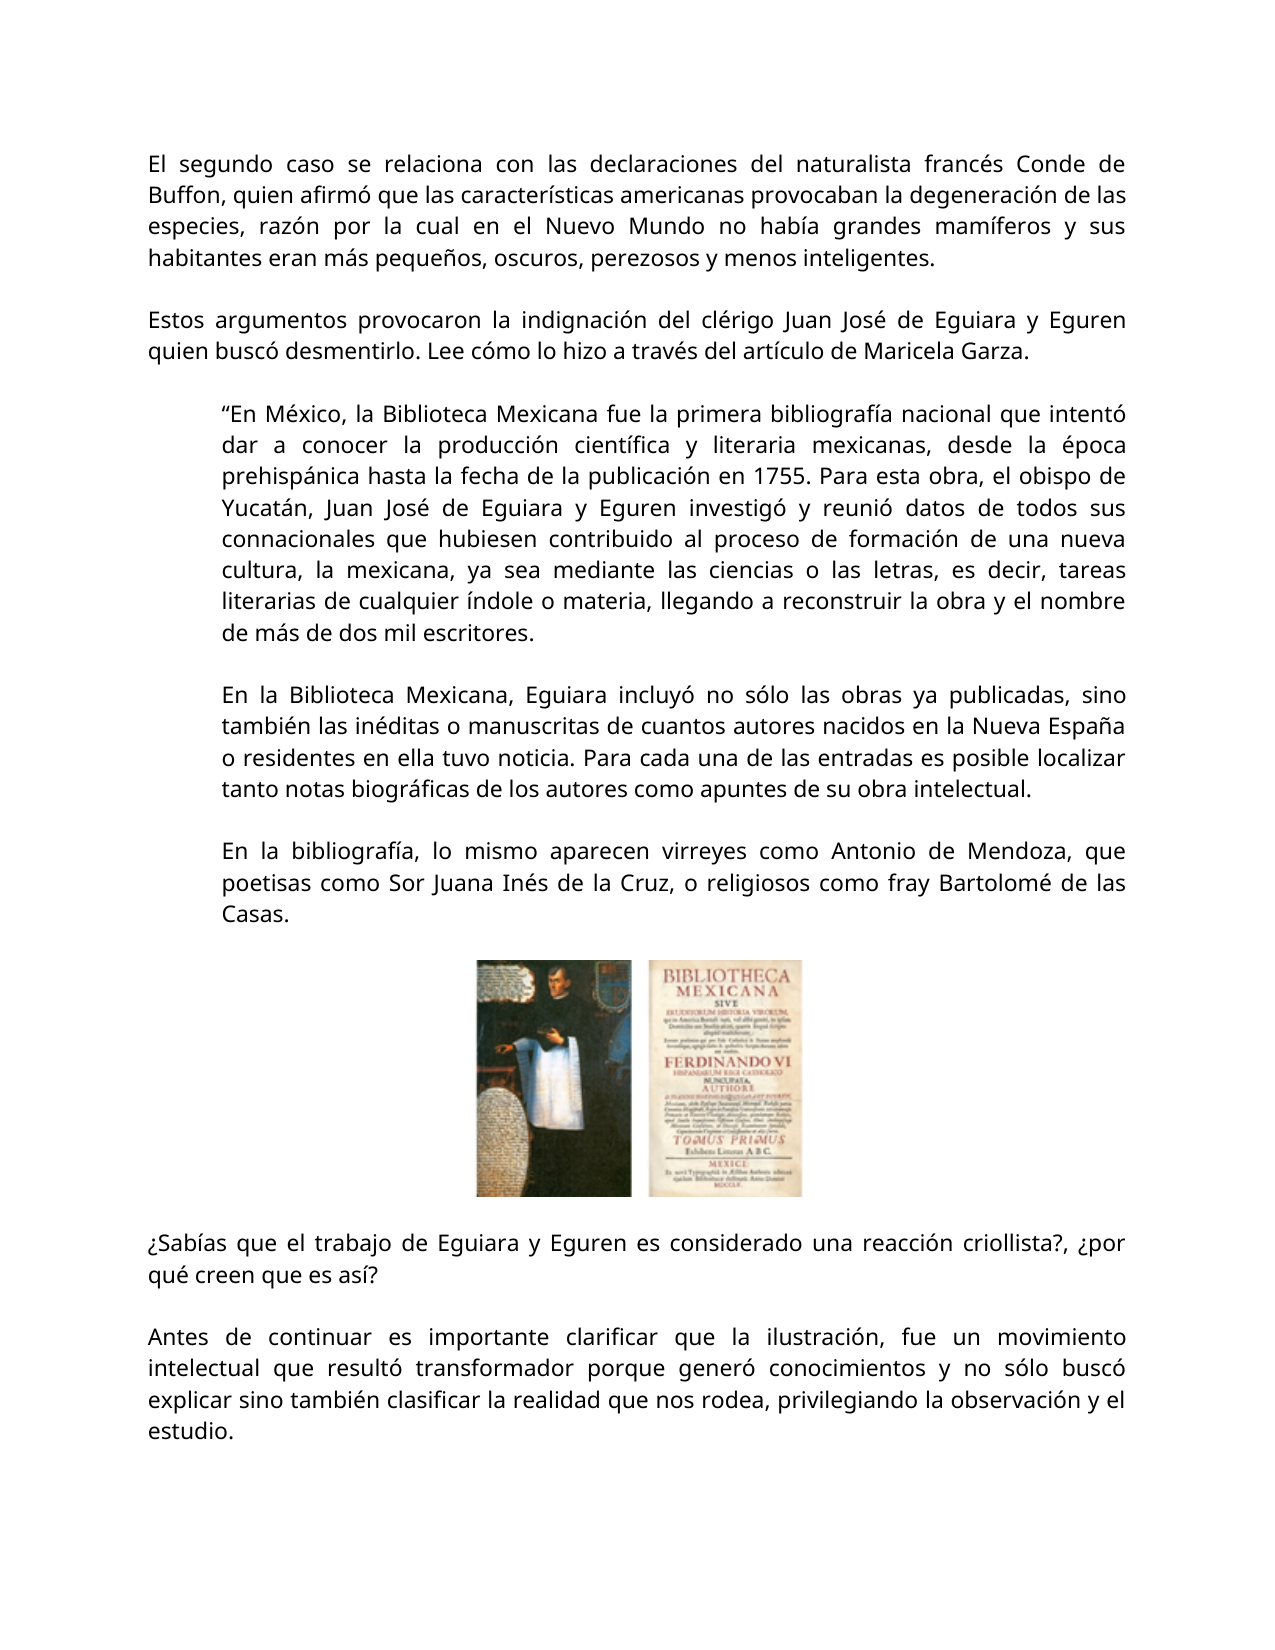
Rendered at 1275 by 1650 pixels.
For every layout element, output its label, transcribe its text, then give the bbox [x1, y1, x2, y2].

text El segundo caso se relaciona con las declaraciones del naturalista francés Conde de Buffon, quien afirmó que las características americanas provocaban la degeneración de las especies, razón por la cual en el Nuevo Mundo no había grandes mamíferos y sus habitantes eran más pequeños, oscuros, perezosos y menos inteligentes. [148, 148, 1127, 273]
text En la bibliografía, lo mismo aparecen virreyes como Antonio de Mendoza, que poetisas como Sor Juana Inés de la Cruz, o religiosos como fray Bartolomé de las Casas. [221, 835, 1127, 929]
text Antes de continuar es importante clarificar que la ilustración, fue un movimiento intelectual que resultó transformador porque generó conocimientos y no sólo buscó explicar sino también clasificar la realidad que nos rodea, privilegiando la observación y el estudio. [148, 1321, 1127, 1446]
text ¿Sabías que el trabajo de Eguiara y Eguren es considerado una reacción criollista?, ¿por qué creen que es así? [148, 1227, 1127, 1290]
text Estos argumentos provocaron la indignación del clérigo Juan José de Eguiara y Eguren quien buscó desmentirlo. Lee cómo lo hizo a través del artículo de Maricela Garza. [148, 304, 1127, 366]
text En la Biblioteca Mexicana, Eguiara incluyó no sólo las obras ya publicadas, sino también las inéditas o manuscritas de cuantos autores nacidos en la Nueva España o residentes en ella tuvo noticia. Para cada una de las entradas es posible localizar tanto notas biográficas de los autores como apuntes de su obra intelectual. [221, 679, 1127, 804]
text “En México, la Biblioteca Mexicana fue la primera bibliografía nacional que intentó dar a conocer la producción científica y literaria mexicanas, desde la época prehispánica hasta la fecha de la publicación en 1755. Para esta obra, el obispo de Yucatán, Juan José de Eguiara y Eguren investigó y reunió datos de todos sus connacionales que hubiesen contribuido al proceso de formación de una nueva cultura, la mexicana, ya sea mediante las ciencias o las letras, es decir, tareas literarias de cualquier índole o materia, llegando a reconstruir la obra y el nombre de más de dos mil escritores. [221, 398, 1127, 648]
picture [427, 960, 848, 1197]
